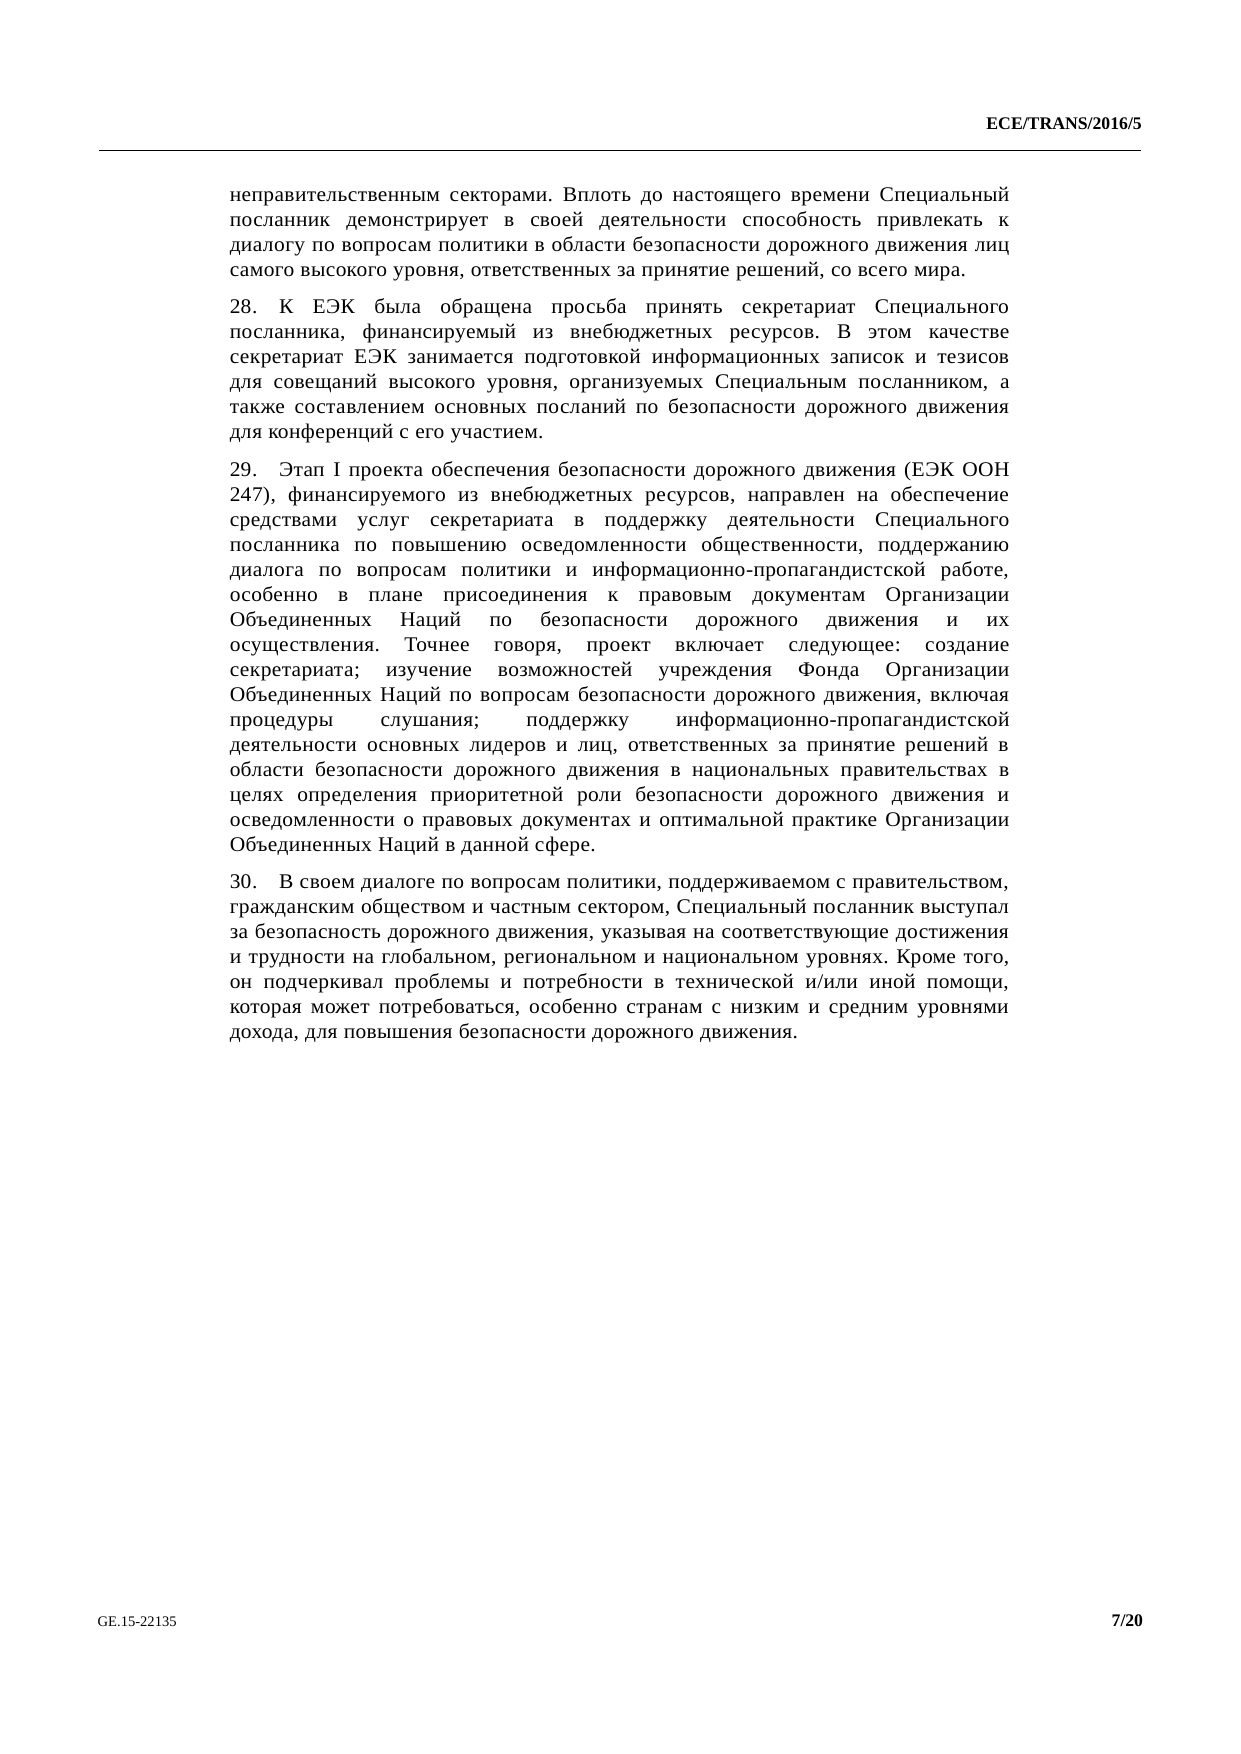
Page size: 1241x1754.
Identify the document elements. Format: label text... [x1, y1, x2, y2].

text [229, 181, 1011, 281]
text 28. К ЕЭК была обращена просьба принять секретариат Специального посланника, финансируемый из внебюджетных ресурсов. В этом качестве секретариат ЕЭК занимается подготовкой информационных записок и тезисов для совещаний высокого уровня, организуемых Специальным посланником, а также составлением основных посланий по безопасности дорожного движения для конференций с его участием. [229, 294, 1011, 444]
text 30. В своем диалоге по вопросам политики, поддерживаемом с правительством, гражданским обществом и частным сектором, Специальный посланник выступал за безопасность дорожного движения, указывая на соответствующие достижения и трудности на глобальном, региональном и национальном уровнях. Кроме того, он подчеркивал проблемы и потребности в технической и/или иной помощи, которая может потребоваться, особенно странам с низким и средним уровнями дохода, для повышения безопасности дорожного движения. [229, 869, 1011, 1044]
text 29. Этап I проекта обеспечения безопасности дорожного движения (ЕЭК ООН 247), финансируемого из внебюджетных ресурсов, направлен на обеспечение средствами услуг секретариата в поддержку деятельности Специального посланника по повышению осведомленности общественности, поддержанию диалога по вопросам политики и информационно-пропагандистской работе, особенно в плане присоединения к правовым документам Организации Объединенных Наций по безопасности дорожного движения и их осуществления. Точнее говоря, проект включает следующее: создание секретариата; изучение возможностей учреждения Фонда Организации Объединенных Наций по вопросам безопасности дорожного движения, включая процедуры слушания; поддержку информационно-пропагандистской деятельности основных лидеров и лиц, ответственных за принятие решений в области безопасности дорожного движения в национальных правительствах в целях определения приоритетной роли безопасности дорожного движения и осведомленности о правовых документах и оптимальной практике Организации Объединенных Наций в данной сфере. [229, 456, 1011, 856]
